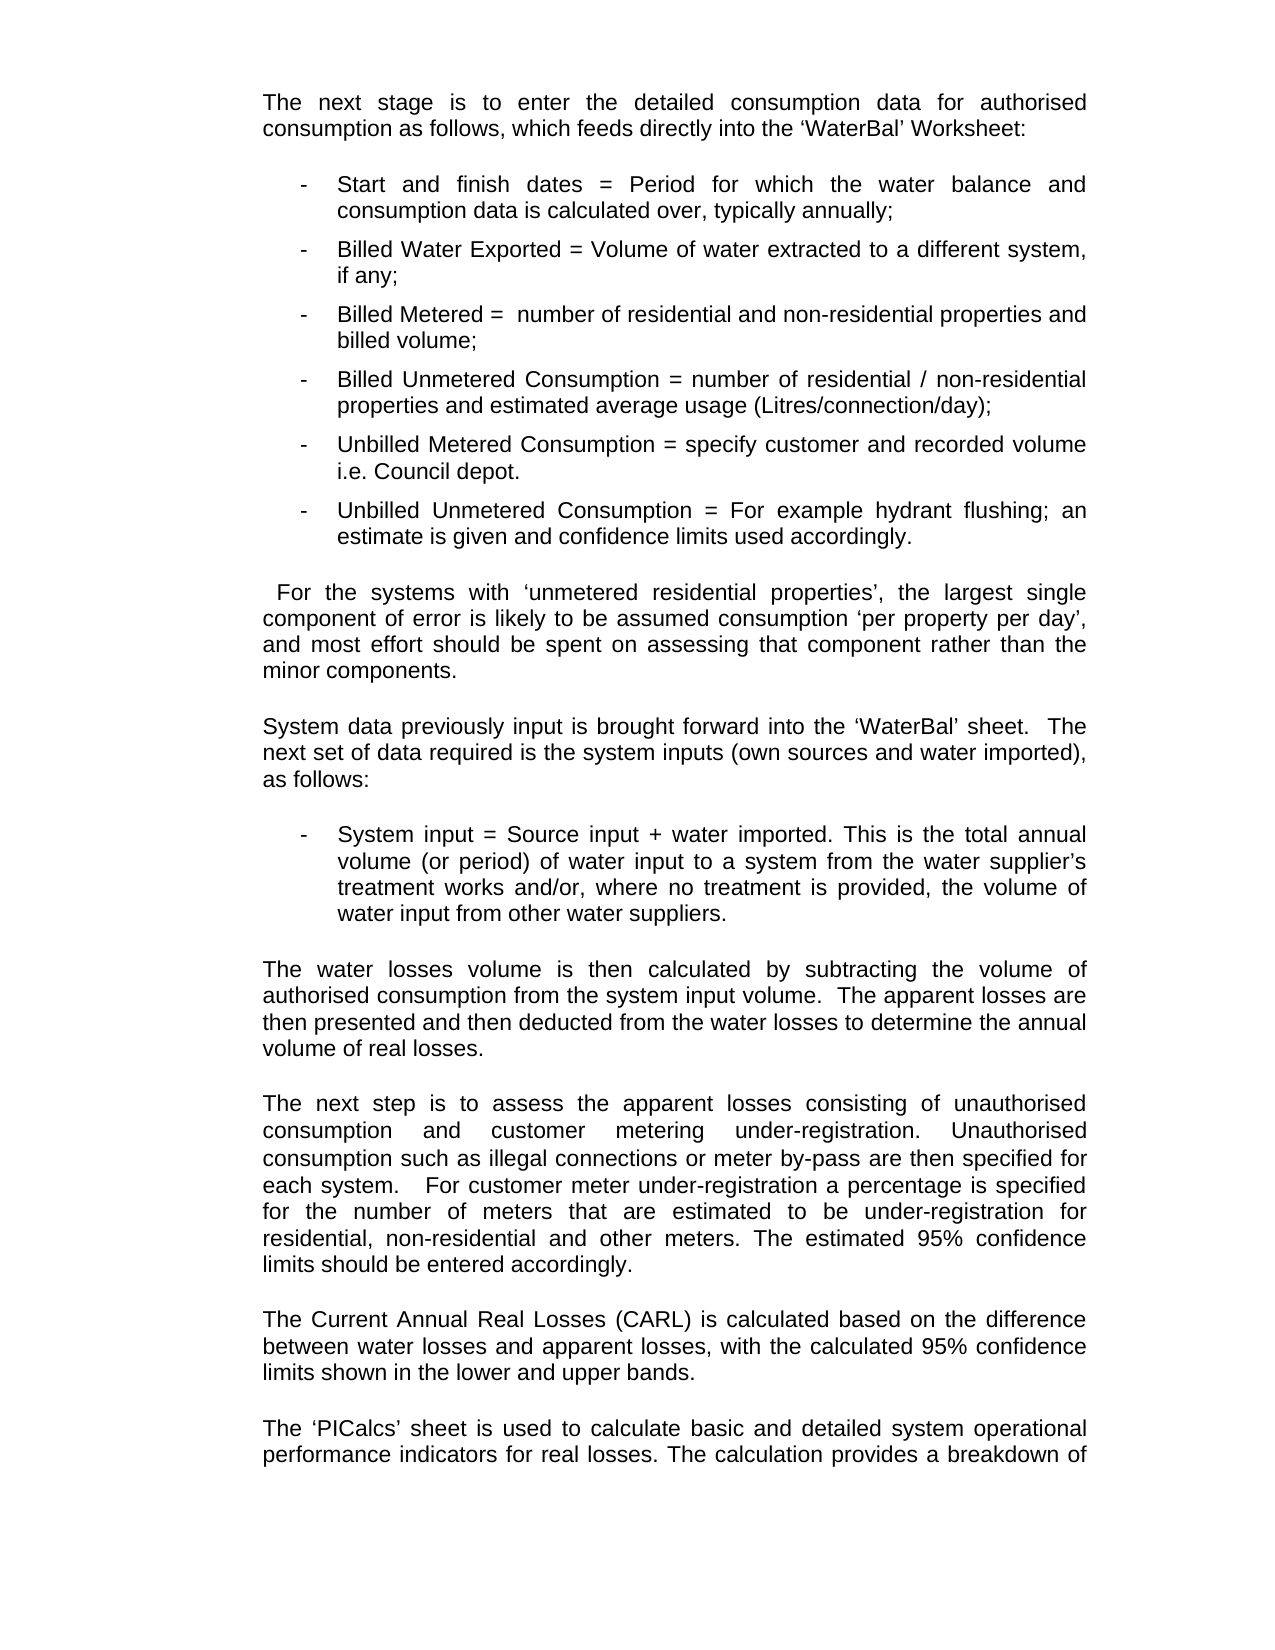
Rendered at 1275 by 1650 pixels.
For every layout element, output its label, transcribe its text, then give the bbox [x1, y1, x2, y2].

text The next step is to assess the apparent losses consisting of unauthorised consumption and customer metering under-registration. Unauthorised consumption such as illegal connections or meter by-pass are then specified for each system. For customer meter under-registration a percentage is specified for the number of meters that are estimated to be under-registration for residential, non-residential and other meters. The estimated 95% confidence limits should be entered accordingly. [262, 1090, 1087, 1277]
text For the systems with ‘unmetered residential properties’, the largest single component of error is likely to be assumed consumption ‘per property per day’, and most effort should be spent on assessing that component rather than the minor components. [262, 578, 1087, 684]
text The Current Annual Real Losses (CARL) is calculated based on the difference between water losses and apparent losses, with the calculated 95% confidence limits shown in the lower and upper bands. [262, 1306, 1087, 1386]
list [262, 1415, 1087, 1467]
list Billed Water Exported = Volume of water extracted to a different system, if any; [300, 236, 1087, 288]
list Start and finish dates = Period for which the water balance and consumption data is calculated over, typically annually; [300, 171, 1087, 223]
text The next stage is to enter the detailed consumption data for authorised consumption as follows, which feeds directly into the ‘WaterBal’ Worksheet: [262, 89, 1087, 141]
list Billed Metered = number of residential and non-residential properties and billed volume; [300, 301, 1087, 354]
list Unbilled Metered Consumption = specify customer and recorded volume i.e. Council depot. [300, 431, 1087, 484]
list Billed Unmetered Consumption = number of residential / non-residential properties and estimated average usage (Litres/connection/day); [300, 366, 1087, 419]
text System data previously input is brought forward into the ‘WaterBal’ sheet. The next set of data required is the system inputs (own sources and water imported), as follows: [262, 713, 1087, 792]
list Unbilled Unmetered Consumption = For example hydrant flushing; an estimate is given and confidence limits used accordingly. [300, 497, 1087, 549]
list System input = Source input + water imported. This is the total annual volume (or period) of water input to a system from the water supplier’s treatment works and/or, where no treatment is provided, the volume of water input from other water suppliers. [300, 821, 1087, 927]
text The water losses volume is then calculated by subtracting the volume of authorised consumption from the system input volume. The apparent losses are then presented and then deducted from the water losses to determine the annual volume of real losses. [262, 956, 1087, 1061]
